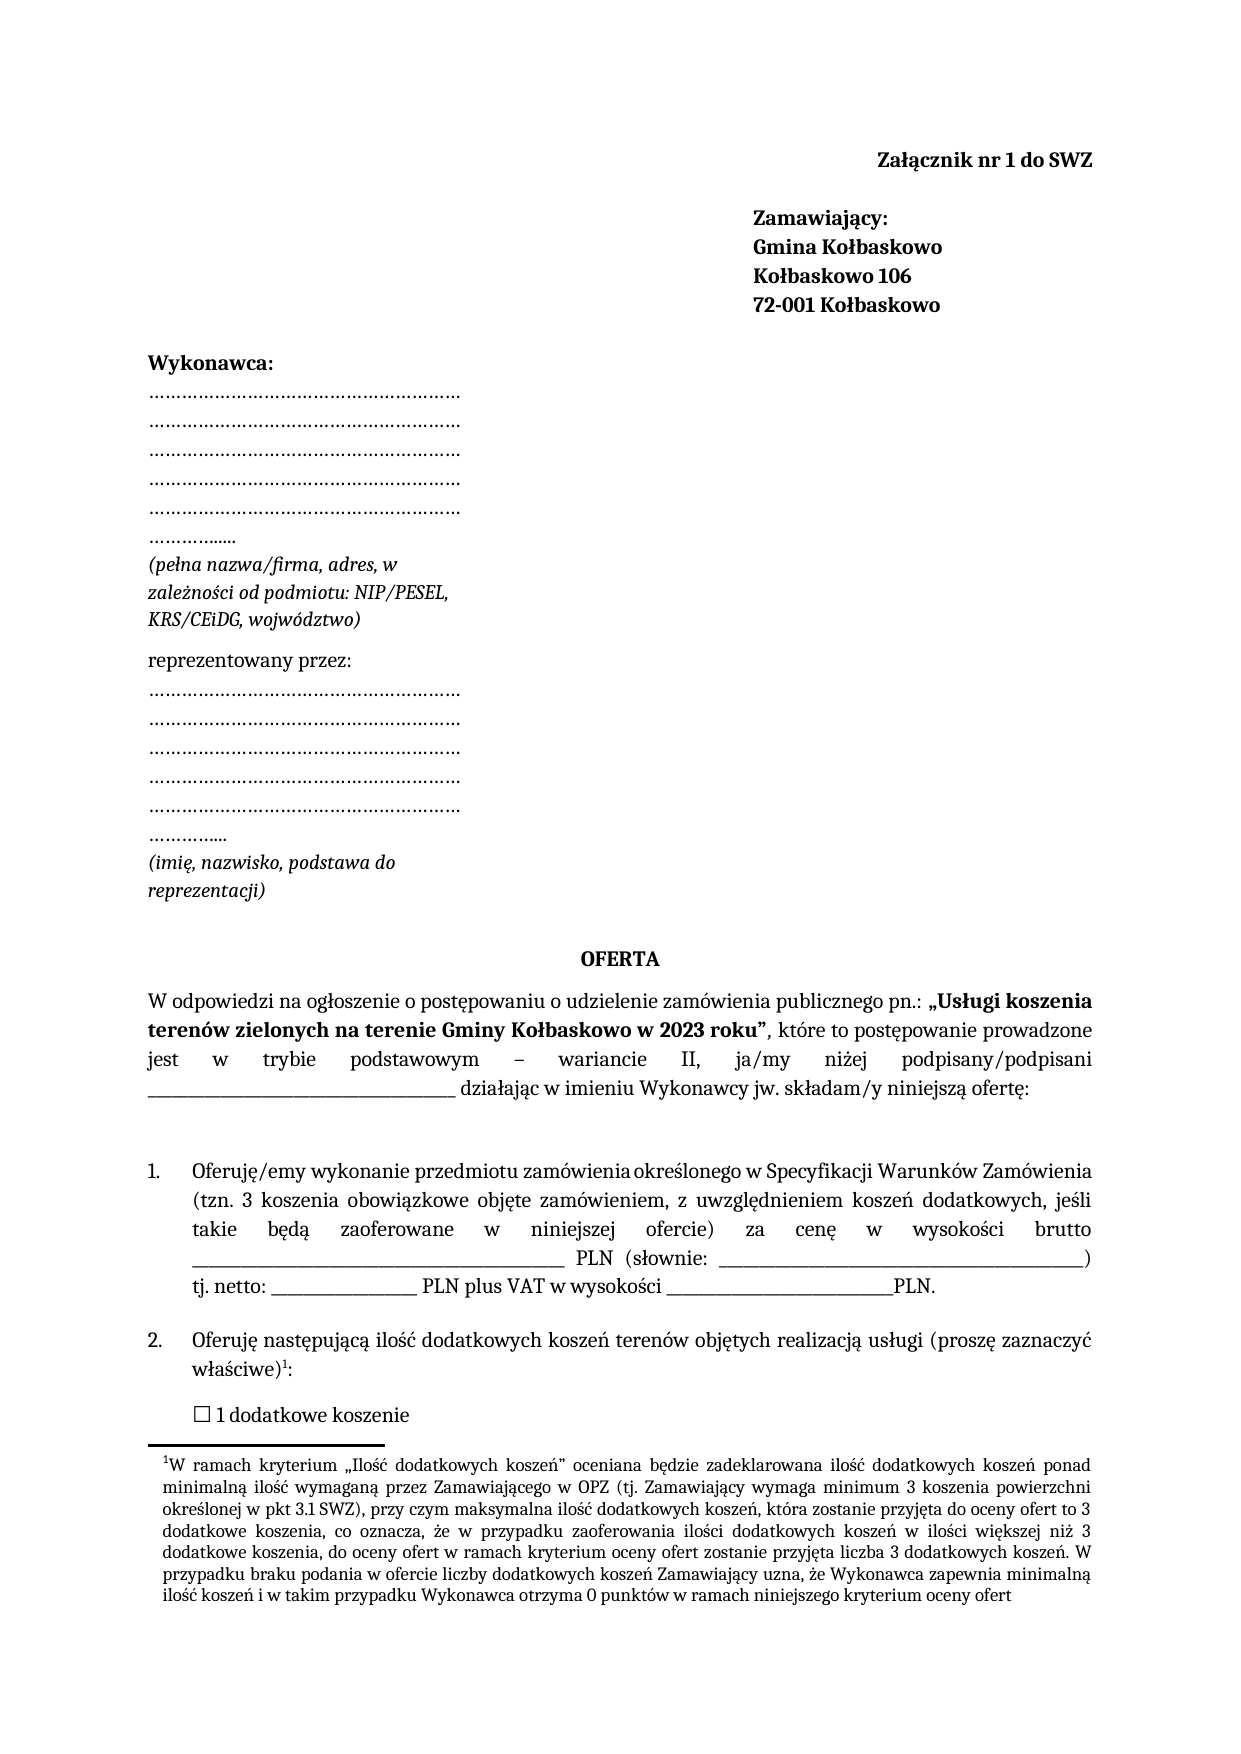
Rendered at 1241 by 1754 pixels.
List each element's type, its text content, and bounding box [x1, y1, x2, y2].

list Oferuję następującą ilość dodatkowych koszeń terenów objętych realizacją usługi (proszę zaznaczyć właściwe): [148, 1328, 1093, 1382]
list 1 dodatkowe koszenie [192, 1399, 1093, 1428]
text Kołbaskowo 106 [148, 263, 1093, 289]
text 72-001 Kołbaskowo [148, 292, 1093, 318]
text ………………………………………………………………………………………………………………………………………………………………………………………………………………………………………………………………………..... [148, 379, 472, 549]
text Załącznik nr 1 do SWZ [797, 148, 1093, 173]
text Gmina Kołbaskowo [148, 234, 1093, 260]
text ………………………………………………………………………………………………………………………………………………………………………………………………………………………………………………………………………... [148, 677, 472, 847]
text W odpowiedzi na ogłoszenie o postępowaniu o udzielenie zamówienia publicznego pn.: „Usługi koszenia terenów zielonych na terenie Gminy Kołbaskowo w 2023 roku”, które to postępowanie prowadzone jest w trybie podstawowym – wariancie II, ja/my niżej podpisany/podpisani ______________________________________ działając w imieniu Wykonawcy jw. składam/y niniejszą ofertę: [148, 989, 1093, 1101]
list Oferuję/emy wykonanie przedmiotu zamówienia określonego w Specyfikacji Warunków Zamówienia (tzn. 3 koszenia obowiązkowe objęte zamówieniem, z uwzględnieniem koszeń dodatkowych, jeśli takie będą zaoferowane w niniejszej ofercie) za cenę w wysokości brutto ______________________________________________ PLN (słownie: _____________________________________________) tj. netto: __________________ PLN plus VAT w wysokości ____________________________PLN. [148, 1158, 1093, 1299]
text (imię, nazwisko, podstawa do reprezentacji) [148, 851, 472, 902]
text OFERTA [148, 947, 1093, 972]
text reprezentowany przez: [148, 648, 1093, 673]
text (pełna nazwa/firma, adres, w zależności od podmiotu: NIP/PESEL, KRS/CEiDG, wojwództwo) [148, 553, 472, 632]
text Zamawiający: [148, 206, 1093, 231]
text Wykonawca: [148, 350, 1093, 376]
